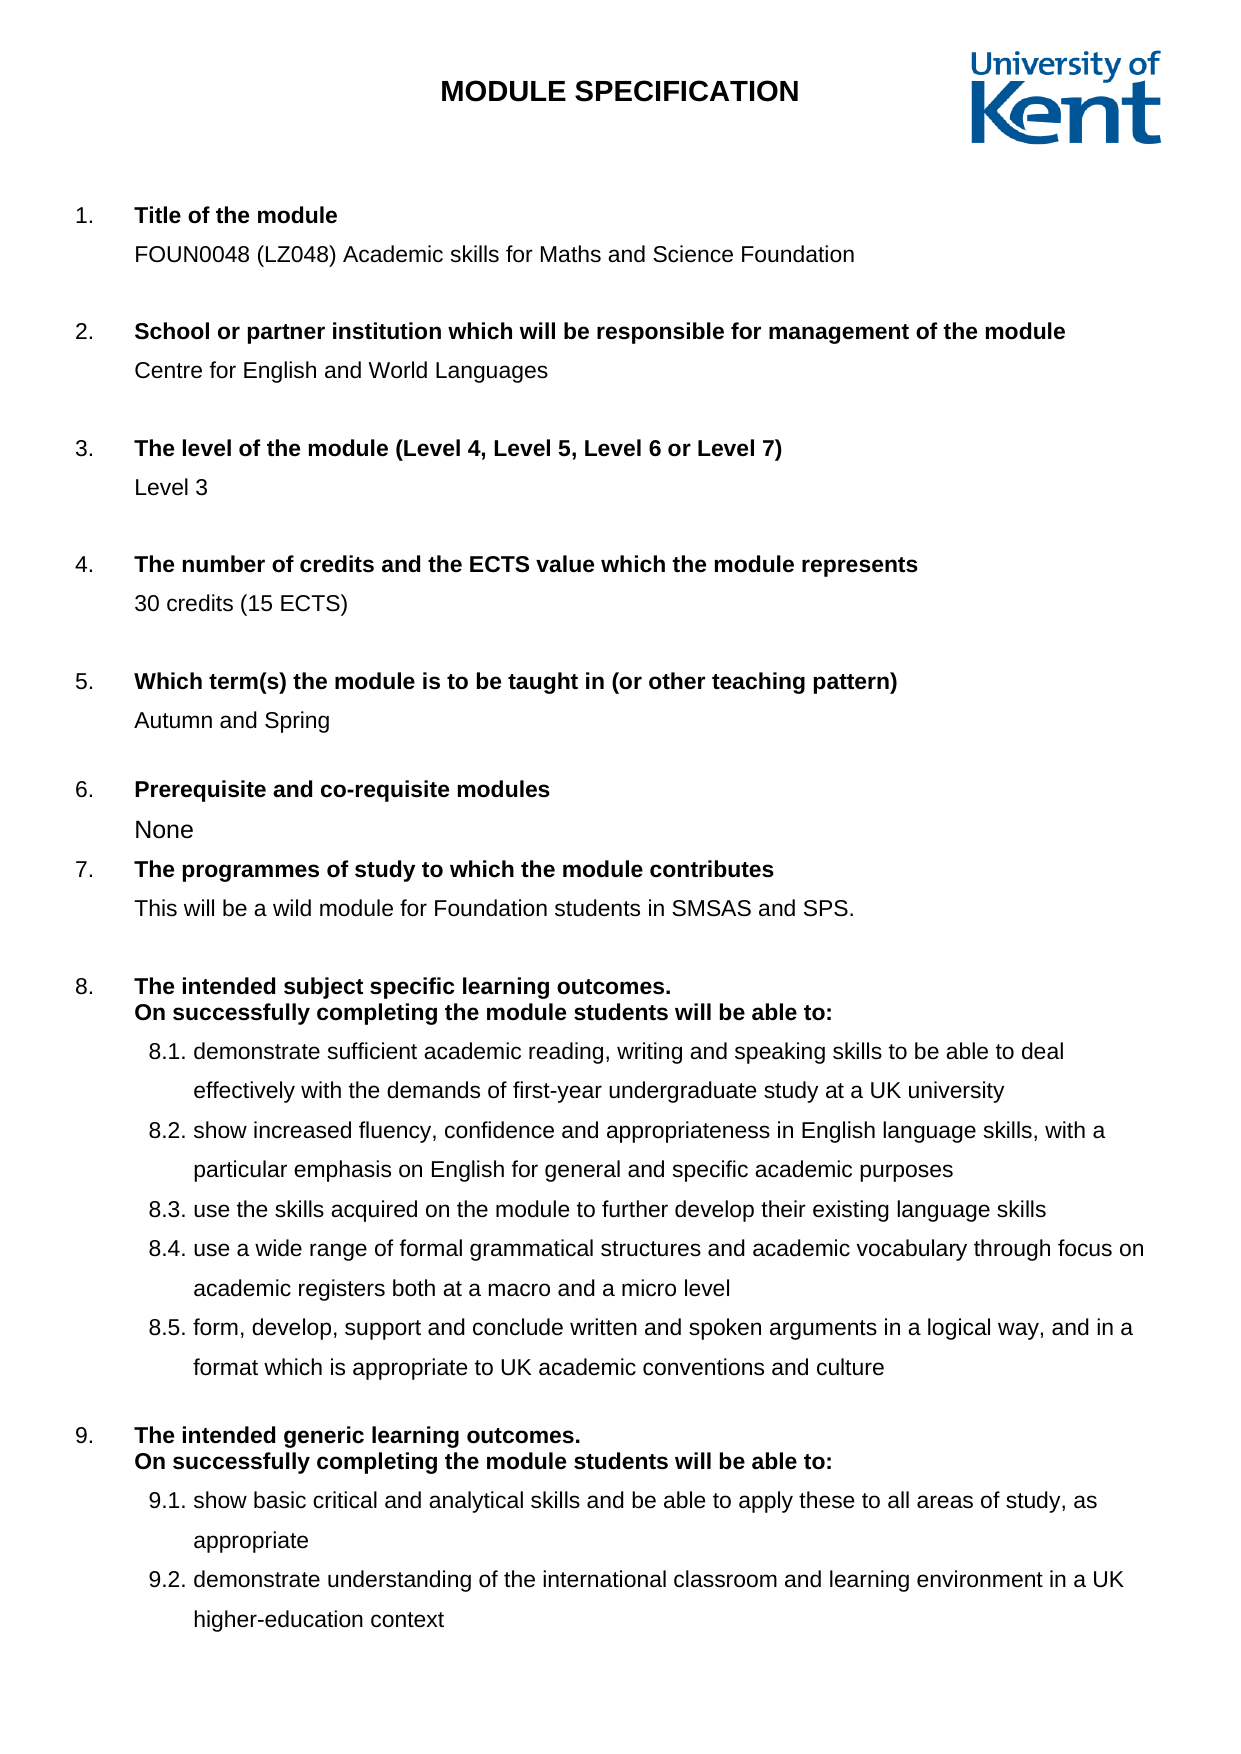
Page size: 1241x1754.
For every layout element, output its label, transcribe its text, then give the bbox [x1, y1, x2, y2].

list The number of credits and the ECTS value which the module represents [75, 551, 1138, 578]
list form, develop, support and conclude written and spoken arguments in a logical way, and in a format which is appropriate to UK academic conventions and culture [148, 1314, 1165, 1380]
text Centre for English and World Languages [134, 357, 1138, 383]
list demonstrate sufficient academic reading, writing and speaking skills to be able to deal effectively with the demands of first-year undergraduate study at a UK university [148, 1038, 1165, 1104]
list Prerequisite and co-requisite modules [75, 776, 1138, 802]
list The level of the module (Level 4, Level 5, Level 6 or Level 7) [75, 435, 1138, 461]
text Level 3 [134, 474, 1138, 500]
text FOUN0048 (LZ048) Academic skills for Maths and Science Foundation [134, 241, 1138, 267]
text None [134, 815, 1138, 843]
list demonstrate understanding of the international classroom and learning environment in a UK higher-education context [148, 1566, 1165, 1632]
list use a wide range of formal grammatical structures and academic vocabulary through focus on academic registers both at a macro and a micro level [148, 1235, 1165, 1301]
text 30 credits (15 ECTS) [75, 590, 1138, 617]
picture [970, 48, 1163, 145]
list Which term(s) the module is to be taught in (or other teaching pattern) [75, 668, 1138, 694]
list show basic critical and analytical skills and be able to apply these to all areas of study, as appropriate [148, 1487, 1165, 1553]
list This will be a wild module for Foundation students in SMSAS and SPS. [112, 895, 1138, 921]
list Title of the module [75, 202, 1138, 228]
list The programmes of study to which the module contributes [75, 856, 1138, 882]
list The intended subject specific learning outcomes. On successfully completing the module students will be able to: [75, 973, 1138, 1025]
list Autumn and Spring [134, 707, 1165, 733]
list use the skills acquired on the module to further develop their existing language skills [148, 1196, 1165, 1222]
list The intended generic learning outcomes. On successfully completing the module students will be able to: [75, 1422, 1138, 1474]
list show increased fluency, confidence and appropriateness in English language skills, with a particular emphasis on English for general and specific academic purposes [148, 1117, 1165, 1183]
list School or partner institution which will be responsible for management of the module [75, 318, 1138, 345]
